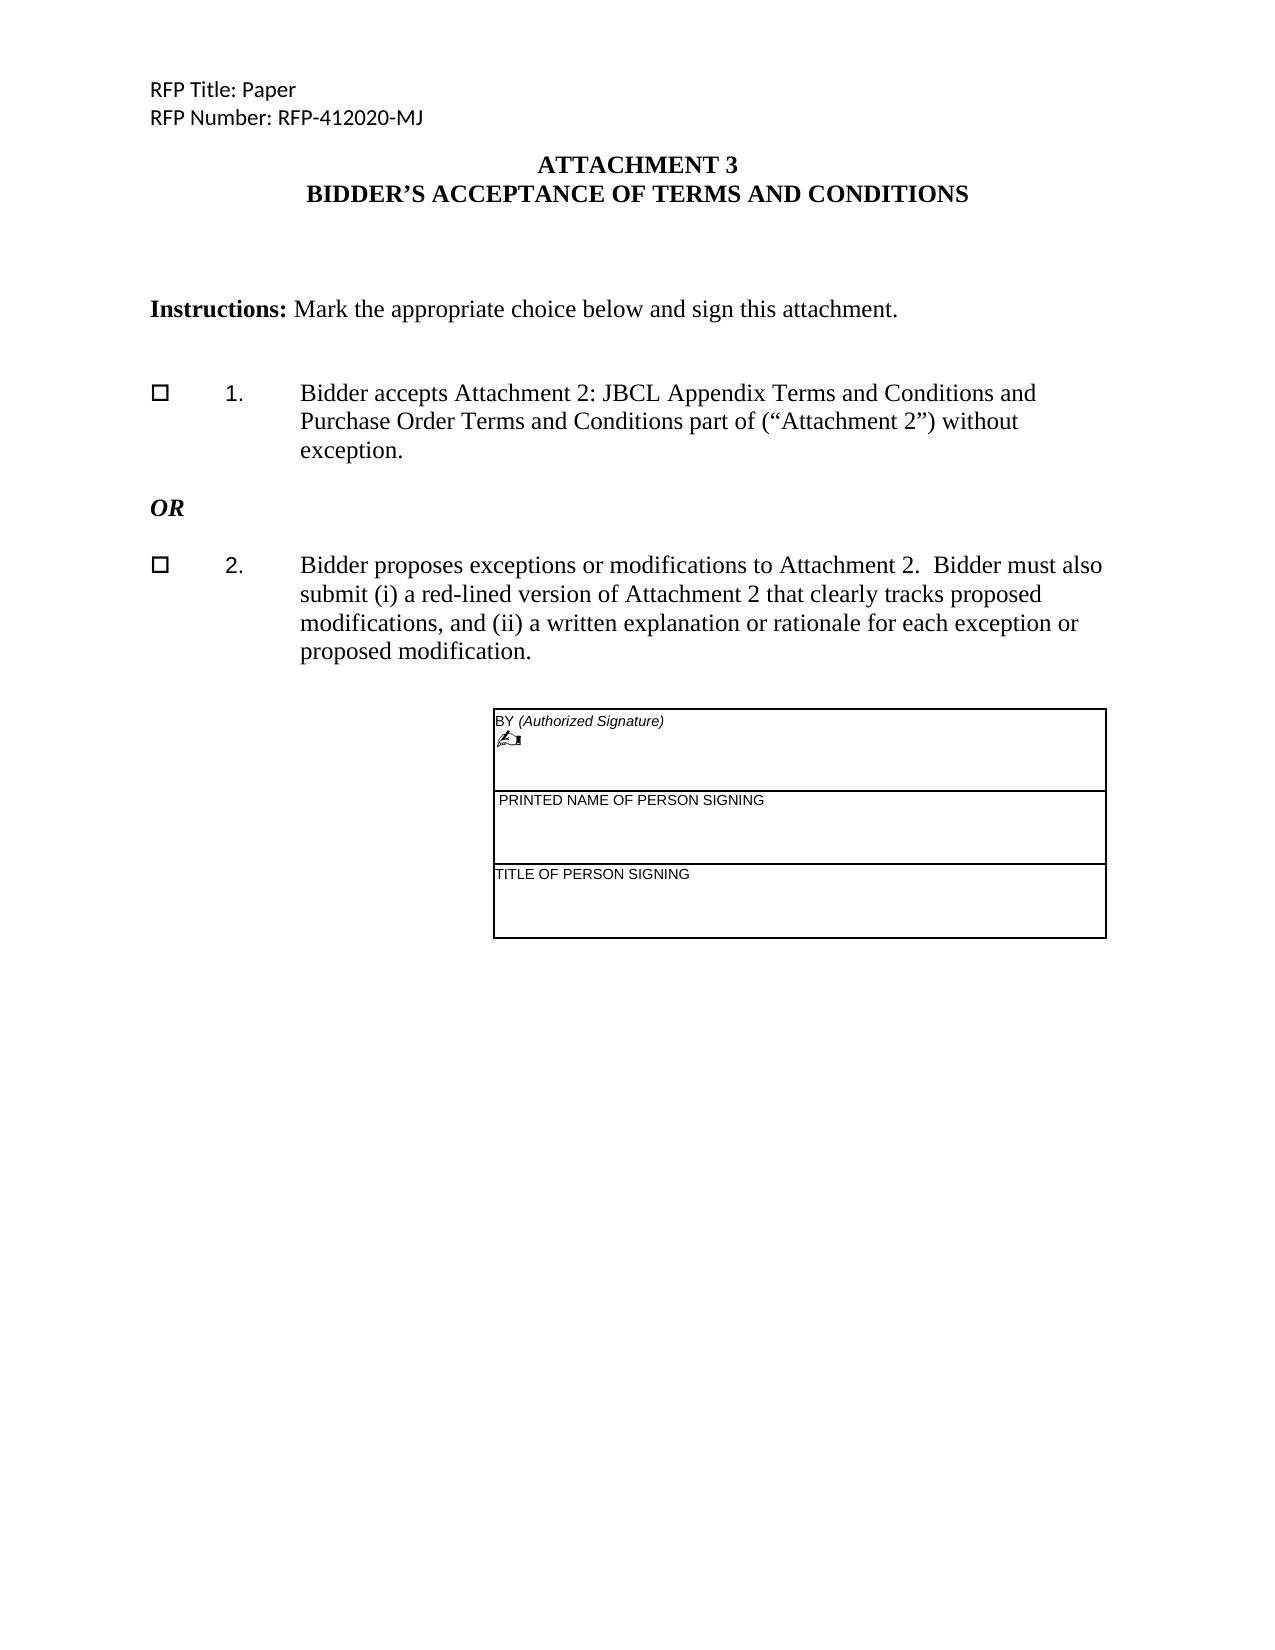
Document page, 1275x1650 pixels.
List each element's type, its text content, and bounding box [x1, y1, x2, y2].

table_cell TITLE of person signing [495, 865, 1105, 937]
text OR [150, 493, 1125, 521]
text Instructions: Mark the appropriate choice below and sign this attachment. [150, 294, 1125, 322]
text 1. Bidder accepts Attachment 2: JBCL Appendix Terms and Conditions and Purchase Order Terms and Conditions part of (“Attachment 2”) without exception. [150, 378, 1125, 464]
text BIDDER’S ACCEPTANCE OF Terms and Conditions [150, 179, 1125, 207]
text ATTACHMENT 3 [150, 150, 1125, 179]
table_cell PRINTED NAME OF PERSON SIGNING [495, 792, 1105, 863]
text 2. Bidder proposes exceptions or modifications to Attachment 2. Bidder must also submit (i) a red-lined version of Attachment 2 that clearly tracks proposed modifications, and (ii) a written explanation or rationale for each exception or proposed modification. [150, 550, 1125, 665]
table_header BY (Authorized Signature) [495, 710, 1105, 790]
